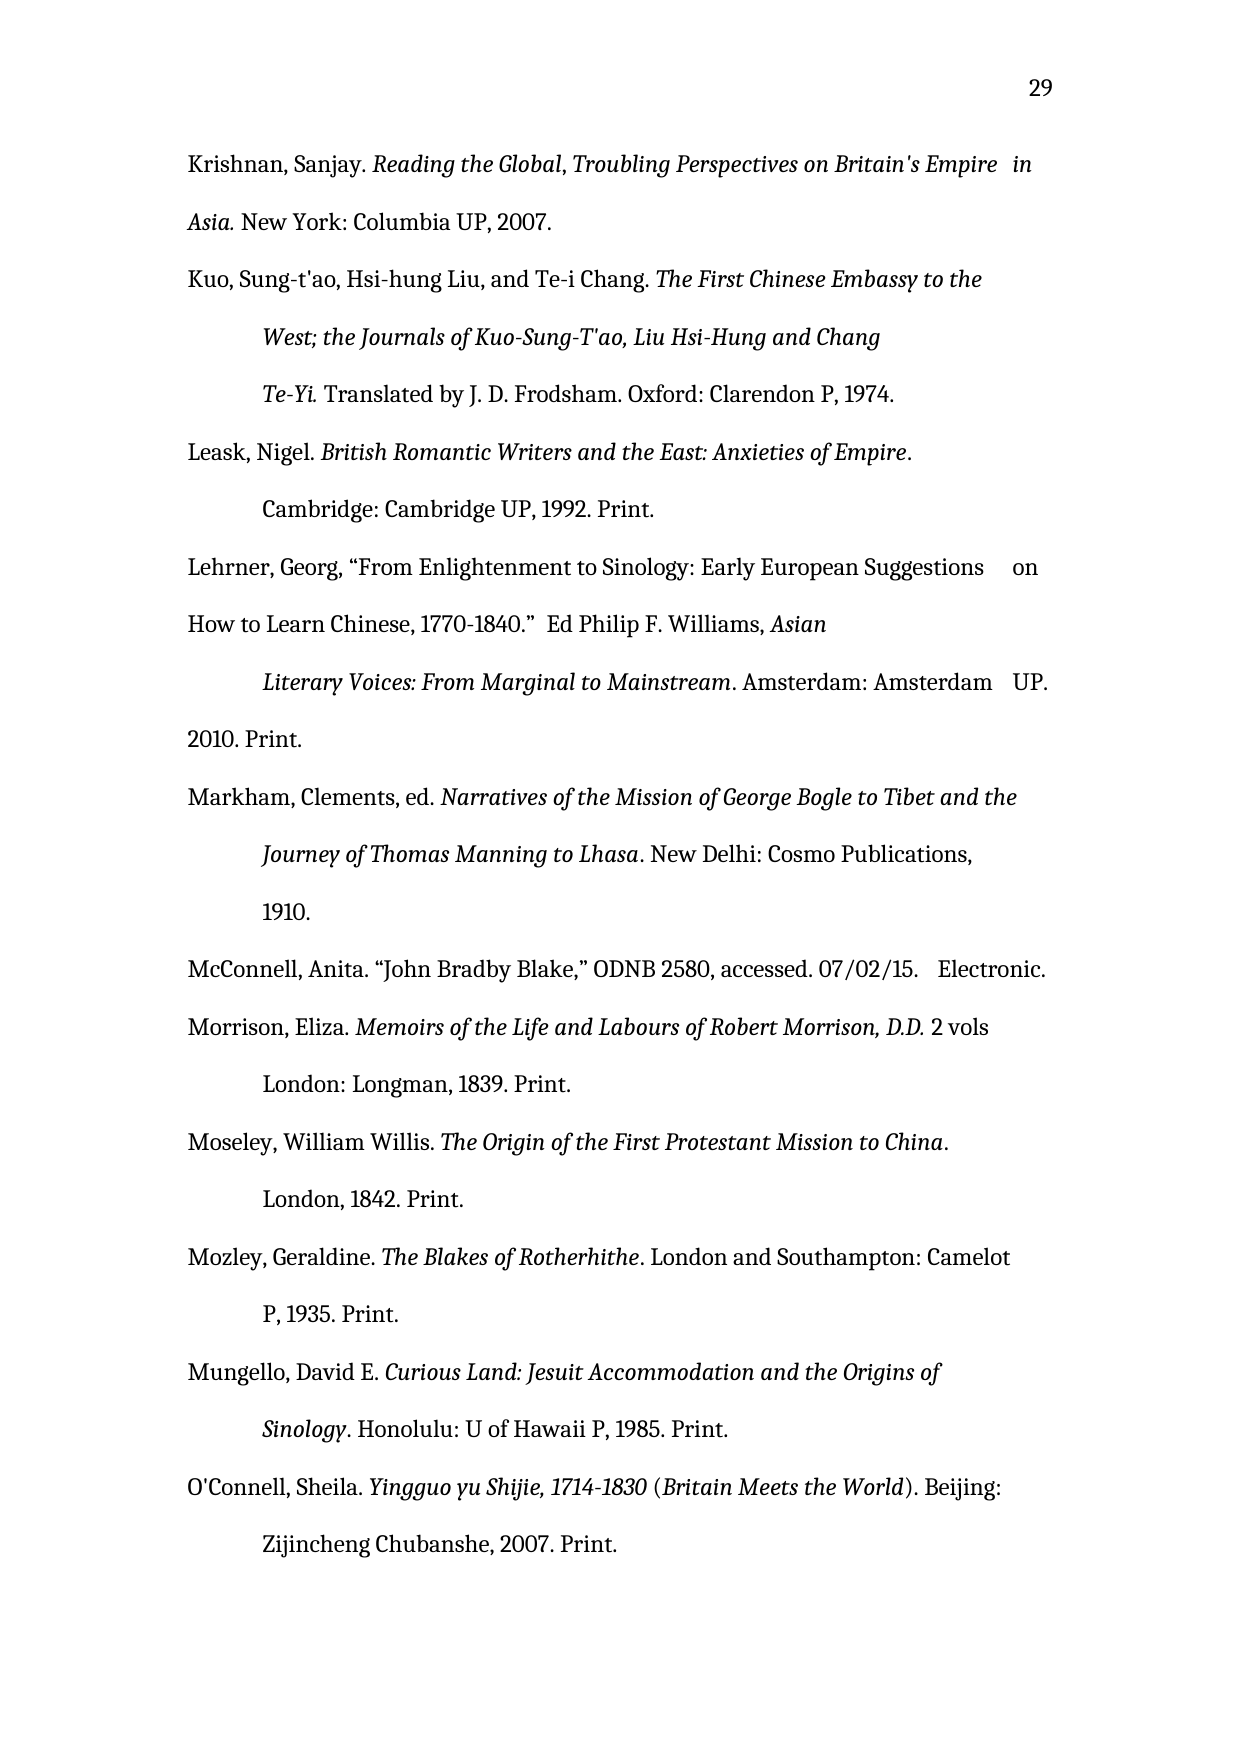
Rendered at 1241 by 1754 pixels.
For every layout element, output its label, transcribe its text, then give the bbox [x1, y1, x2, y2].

text Lehrner, Georg, “From Enlightenment to Sinology: Early European Suggestions on How to Learn Chinese, 1770-1840.” Ed Philip F. Williams, Asian [187, 552, 1053, 639]
text Leask, Nigel. British Romantic Writers and the East: Anxieties of Empire. Cambridge: Cambridge UP, 1992. Print. [187, 437, 1053, 524]
text O'Connell, Sheila. Yingguo yu Shijie, 1714-1830 (Britain Meets the World). Beijing: [187, 1472, 1053, 1501]
text P, 1935. Print. [187, 1300, 1053, 1329]
text McConnell, Anita. “John Bradby Blake,” ODNB 2580, accessed. 07/02/15. Electronic. [187, 955, 1053, 984]
text Kuo, Sung-t'ao, Hsi-hung Liu, and Te-i Chang. The First Chinese Embassy to the [187, 265, 1053, 294]
text West; the Journals of Kuo-Sung-T'ao, Liu Hsi-Hung and Chang [187, 322, 1053, 351]
text Journey of Thomas Manning to Lhasa. New Delhi: Cosmo Publications, 1910. [187, 840, 1053, 926]
text Moseley, William Willis. The Origin of the First Protestant Mission to China. London, 1842. Print. [187, 1127, 1053, 1214]
text Morrison, Eliza. Memoirs of the Life and Labours of Robert Morrison, D.D. 2 vols London: Longman, 1839. Print. [187, 1012, 1053, 1099]
text Zijincheng Chubanshe, 2007. Print. [187, 1530, 1053, 1559]
text Literary Voices: From Marginal to Mainstream. Amsterdam: Amsterdam UP. 2010. Print. [187, 667, 1053, 754]
text Krishnan, Sanjay. Reading the Global, Troubling Perspectives on Britain's Empire in Asia. New York: Columbia UP, 2007. [187, 150, 1053, 236]
text Markham, Clements, ed. Narratives of the Mission of George Bogle to Tibet and the [187, 782, 1053, 811]
text Sinology. Honolulu: U of Hawaii P, 1985. Print. [187, 1415, 1053, 1444]
text Mungello, David E. Curious Land: Jesuit Accommodation and the Origins of [187, 1357, 1053, 1386]
text Mozley, Geraldine. The Blakes of Rotherhithe. London and Southampton: Camelot [187, 1242, 1053, 1271]
text Te-Yi. Translated by J. D. Frodsham. Oxford: Clarendon P, 1974. [187, 380, 1053, 409]
